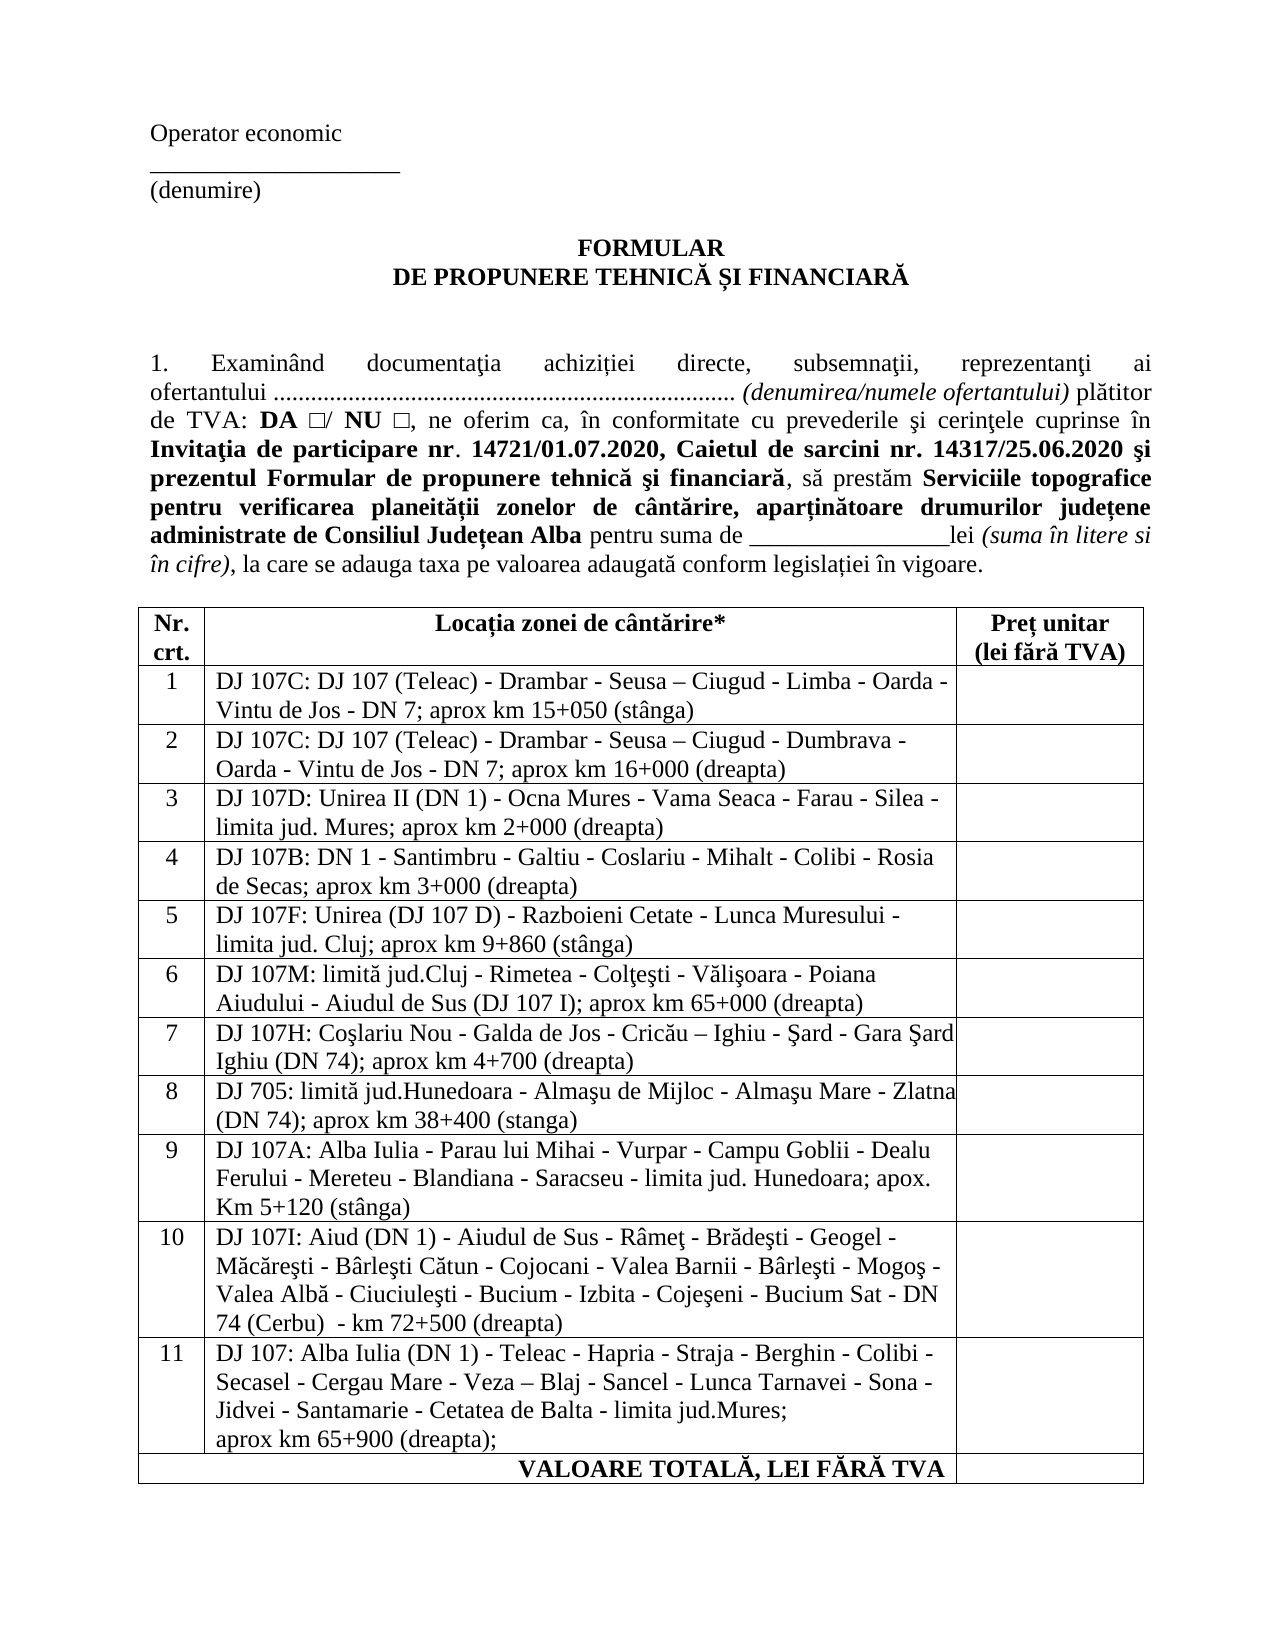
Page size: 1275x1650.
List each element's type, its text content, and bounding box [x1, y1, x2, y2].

table_cell DJ 107M: limită jud.Cluj - Rimetea - Colţeşti - Vălişoara - Poiana Aiudului - Aiudul de Sus (DJ 107 I); aprox km 65+000 (dreapta) [205, 959, 956, 1017]
table_cell 10 [139, 1222, 204, 1337]
text 1. Examinând documentaţia achiziției directe, subsemnaţii, reprezentanţi ai ofertantului .......................................................................... (denumirea/numele ofertantului) plătitor de TVA: DA □/ NU □, ne oferim ca, în conformitate cu prevederile şi cerinţele cuprinse în Invitaţia de participare nr. 14721/01.07.2020, Caietul de sarcini nr. 14317/25.06.2020 şi prezentul Formular de propunere tehnică şi financiară, să prestăm Serviciile topografice pentru verificarea planeității zonelor de cântărire, aparținătoare drumurilor județene administrate de Consiliul Județean Alba pentru suma de ________________lei (suma în litere si în cifre), la care se adauga taxa pe valoarea adaugată conform legislației în vigoare. [150, 348, 1152, 578]
table_cell DJ 107D: Unirea II (DN 1) - Ocna Mures - Vama Seaca - Farau - Silea - limita jud. Mures; aprox km 2+000 (dreapta) [205, 784, 956, 841]
table_cell DJ 107I: Aiud (DN 1) - Aiudul de Sus - Râmeţ - Brădeşti - Geogel - Măcăreşti - Bârleşti Cătun - Cojocani - Valea Barnii - Bârleşti - Mogoş - Valea Albă - Ciuciuleşti - Bucium - Izbita - Cojeşeni - Bucium Sat - DN 74 (Cerbu) - km 72+500 (dreapta) [205, 1222, 956, 1337]
table_cell VALOARE TOTALĂ, LEI FĂRĂ TVA [139, 1454, 956, 1483]
table_cell [957, 842, 1143, 899]
table_header Nr. crt. [139, 608, 204, 665]
table_cell DJ 107H: Coşlariu Nou - Galda de Jos - Cricău – Ighiu - Şard - Gara Şard Ighiu (DN 74); aprox km 4+700 (dreapta) [205, 1018, 956, 1075]
table_cell [957, 959, 1143, 1017]
text ____________________ [150, 147, 1152, 176]
table_cell 7 [139, 1018, 204, 1075]
table_cell [957, 1338, 1143, 1453]
table_cell [957, 666, 1143, 724]
table_cell 2 [139, 725, 204, 782]
table_cell [957, 1076, 1143, 1134]
table_cell DJ 107C: DJ 107 (Teleac) - Drambar - Seusa – Ciugud - Limba - Oarda - Vintu de Jos - DN 7; aprox km 15+050 (stânga) [205, 666, 956, 724]
table_cell DJ 705: limită jud.Hunedoara - Almaşu de Mijloc - Almaşu Mare - Zlatna (DN 74); aprox km 38+400 (stanga) [205, 1076, 956, 1134]
table_cell DJ 107B: DN 1 - Santimbru - Galtiu - Coslariu - Mihalt - Colibi - Rosia de Secas; aprox km 3+000 (dreapta) [205, 842, 956, 899]
table_cell 9 [139, 1135, 204, 1221]
table_header Locația zonei de cântărire* [205, 608, 956, 665]
table_cell [957, 725, 1143, 782]
table_cell DJ 107A: Alba Iulia - Parau lui Mihai - Vurpar - Campu Goblii - Dealu Ferului - Mereteu - Blandiana - Saracseu - limita jud. Hunedoara; apox. Km 5+120 (stânga) [205, 1135, 956, 1221]
table_cell [957, 1454, 1143, 1483]
table_cell [957, 784, 1143, 841]
table_cell [957, 901, 1143, 958]
table_cell DJ 107F: Unirea (DJ 107 D) - Razboieni Cetate - Lunca Muresului - limita jud. Cluj; aprox km 9+860 (stânga) [205, 901, 956, 958]
table_cell 1 [139, 666, 204, 724]
table_cell 3 [139, 784, 204, 841]
table_cell [957, 1135, 1143, 1221]
table_cell 5 [139, 901, 204, 958]
table_cell [957, 1222, 1143, 1337]
table_header Preț unitar (lei fără TVA) [957, 608, 1143, 665]
table_cell 8 [139, 1076, 204, 1134]
table_cell DJ 107: Alba Iulia (DN 1) - Teleac - Hapria - Straja - Berghin - Colibi - Secasel - Cergau Mare - Veza – Blaj - Sancel - Lunca Tarnavei - Sona - Jidvei - Santamarie - Cetatea de Balta - limita jud.Mures; aprox km 65+900 (dreapta); [205, 1338, 956, 1453]
subtitle FORMULAR [150, 233, 1152, 262]
table_cell 11 [139, 1338, 204, 1453]
text (denumire) [150, 176, 1152, 204]
table_cell [957, 1018, 1143, 1075]
table_cell 4 [139, 842, 204, 899]
table_cell DJ 107C: DJ 107 (Teleac) - Drambar - Seusa – Ciugud - Dumbrava - Oarda - Vintu de Jos - DN 7; aprox km 16+000 (dreapta) [205, 725, 956, 782]
text Operator economic [150, 118, 1152, 147]
subtitle DE PROPUNERE TEHNICĂ ȘI FINANCIARĂ [150, 262, 1152, 291]
table_cell 6 [139, 959, 204, 1017]
